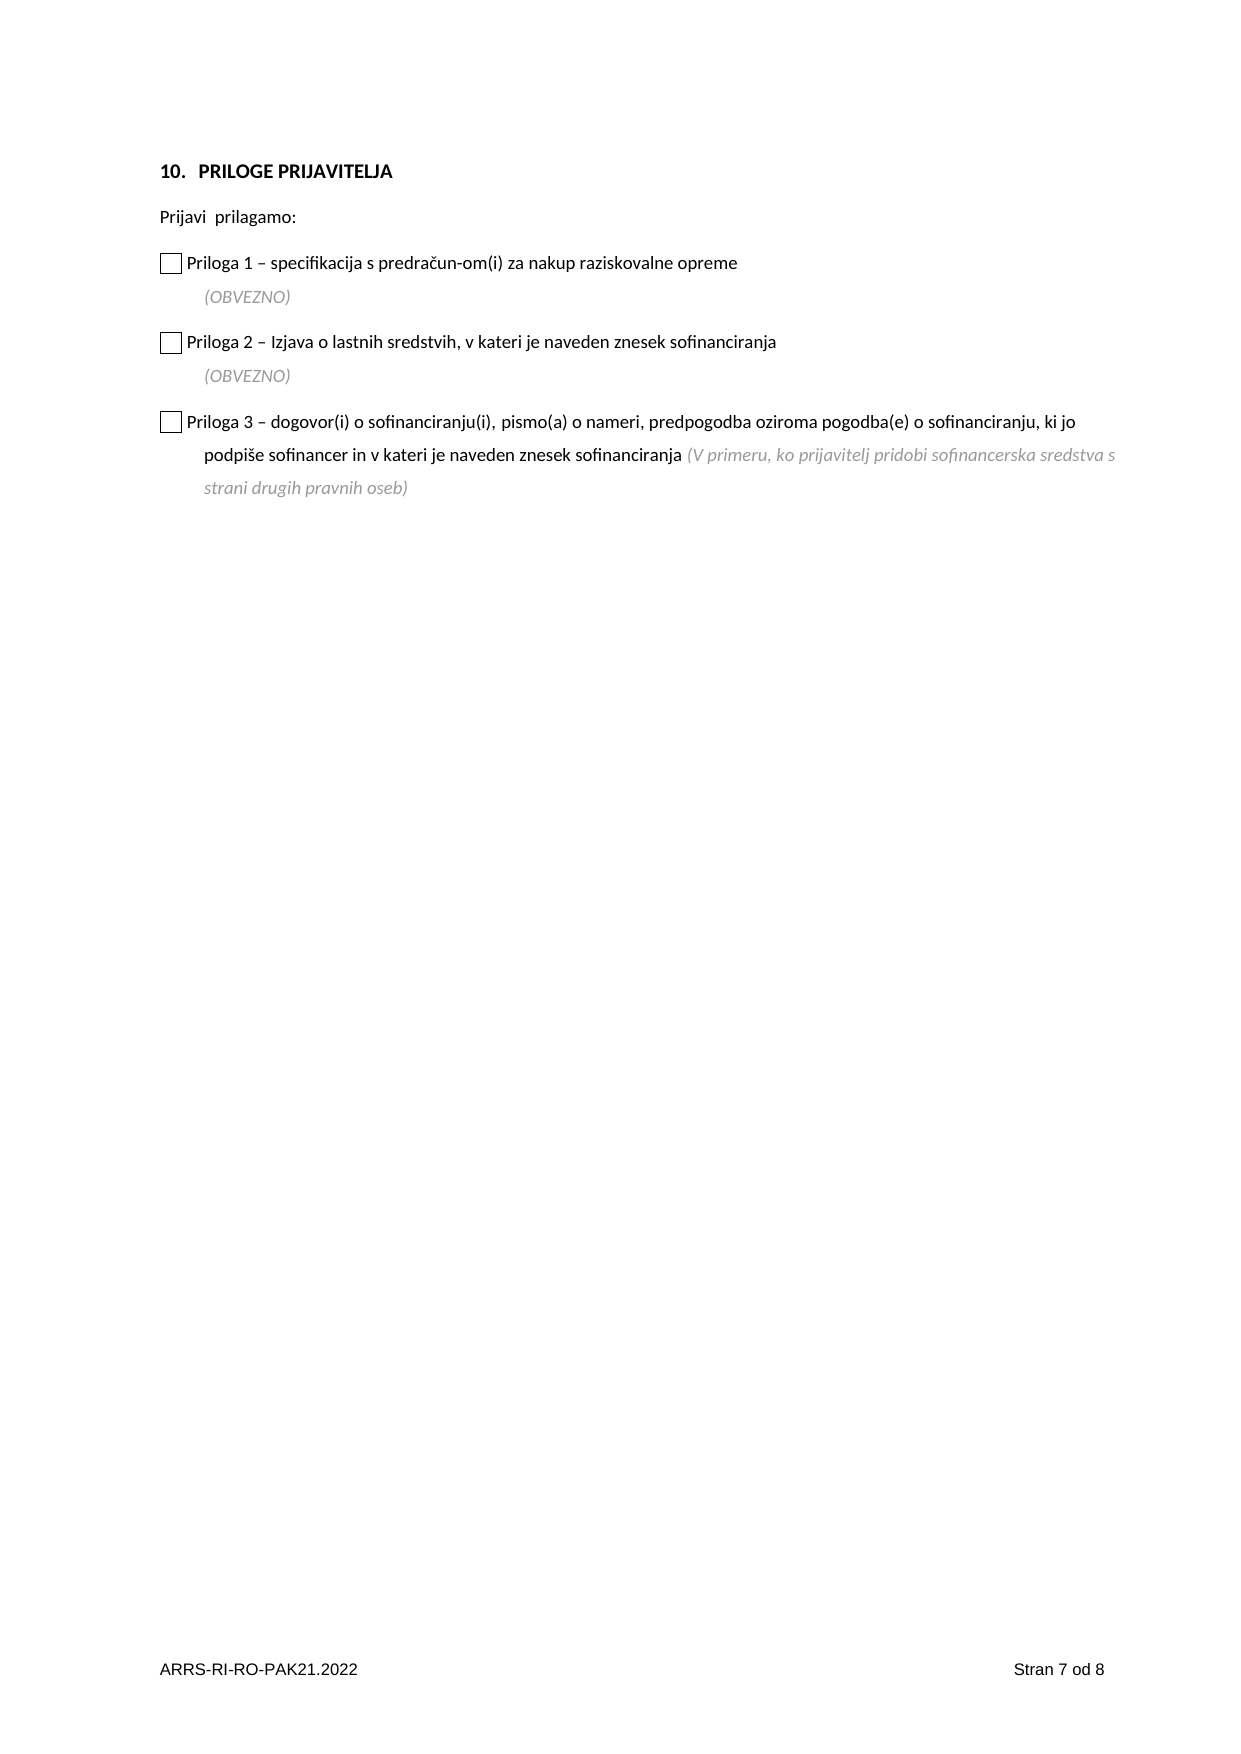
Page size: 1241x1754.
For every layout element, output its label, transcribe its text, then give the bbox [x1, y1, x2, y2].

text Priloga 3 – dogovor(i) o sofinanciranju(i), pismo(a) o nameri, predpogodba oziroma pogodba(e) o sofinanciranju, ki jo podpiše sofinancer in v kateri je naveden znesek sofinanciranja (V primeru, ko prijavitelj pridobi sofinancerska sredstva s strani drugih pravnih oseb) [159, 401, 1122, 501]
text (OBVEZNO) [159, 356, 1122, 389]
text Priloga 1 – specifikacija s predračun-om(i) za nakup raziskovalne opreme [159, 243, 1122, 276]
text (OBVEZNO) [159, 276, 1122, 310]
text Priloga 2 – Izjava o lastnih sredstvih, v kateri je naveden znesek sofinanciranja [159, 322, 1122, 356]
text Prijavi prilagamo: [159, 197, 1122, 231]
list priloge prijavitelja [159, 151, 1122, 185]
